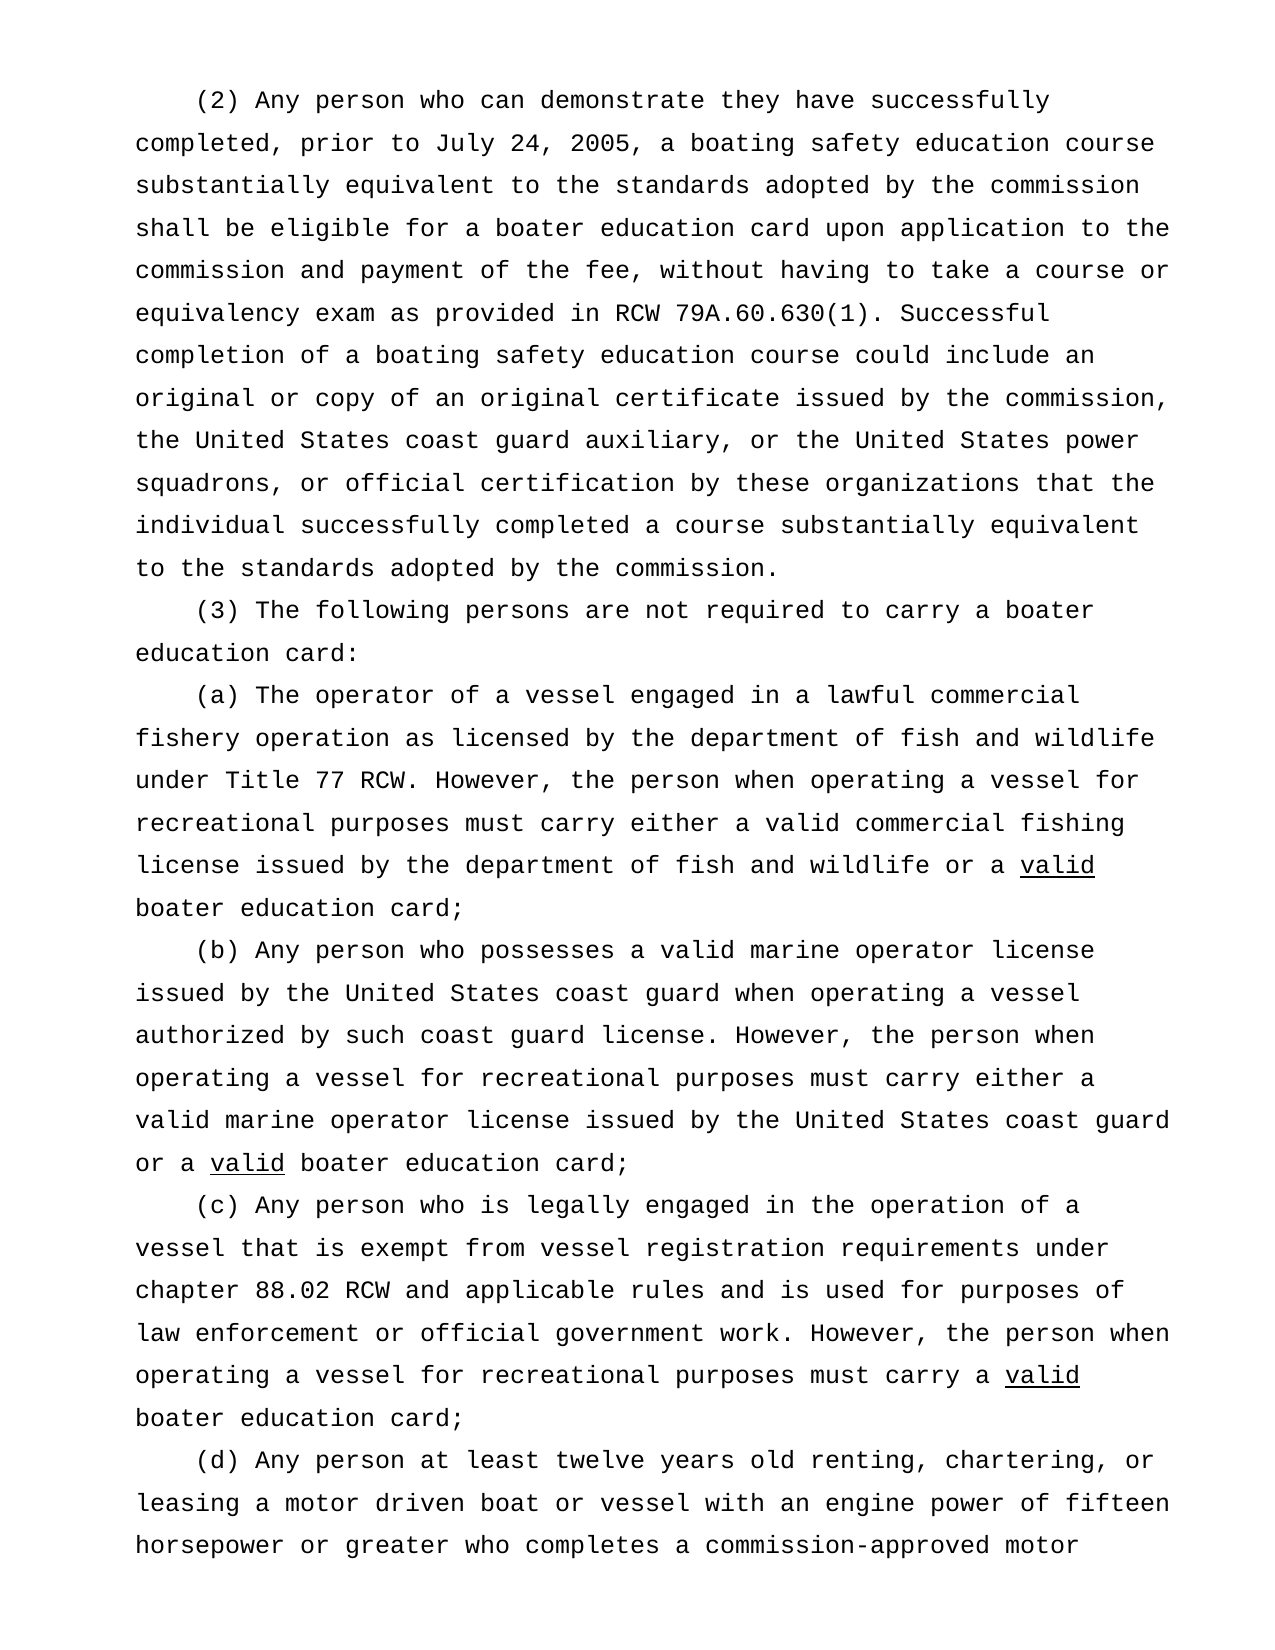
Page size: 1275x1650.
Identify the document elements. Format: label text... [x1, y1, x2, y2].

text (2) Any person who can demonstrate they have successfully completed, prior to July 24, 2005, a boating safety education course substantially equivalent to the standards adopted by the commission shall be eligible for a boater education card upon application to the commission and payment of the fee, without having to take a course or equivalency exam as provided in RCW 79A.60.630(1). Successful completion of a boating safety education course could include an original or copy of an original certificate issued by the commission, the United States coast guard auxiliary, or the United States power squadrons, or official certification by these organizations that the individual successfully completed a course substantially equivalent to the standards adopted by the commission. [135, 75, 1170, 585]
text (c) Any person who is legally engaged in the operation of a vessel that is exempt from vessel registration requirements under chapter 88.02 RCW and applicable rules and is used for purposes of law enforcement or official government work. However, the person when operating a vessel for recreational purposes must carry a valid boater education card; [135, 1180, 1170, 1435]
text (3) The following persons are not required to carry a boater education card: [135, 585, 1170, 670]
text (b) Any person who possesses a valid marine operator license issued by the United States coast guard when operating a vessel authorized by such coast guard license. However, the person when operating a vessel for recreational purposes must carry either a valid marine operator license issued by the United States coast guard or a valid boater education card; [135, 925, 1170, 1180]
text (a) The operator of a vessel engaged in a lawful commercial fishery operation as licensed by the department of fish and wildlife under Title 77 RCW. However, the person when operating a vessel for recreational purposes must carry either a valid commercial fishing license issued by the department of fish and wildlife or a valid boater education card; [135, 670, 1170, 925]
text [135, 1435, 1170, 1562]
